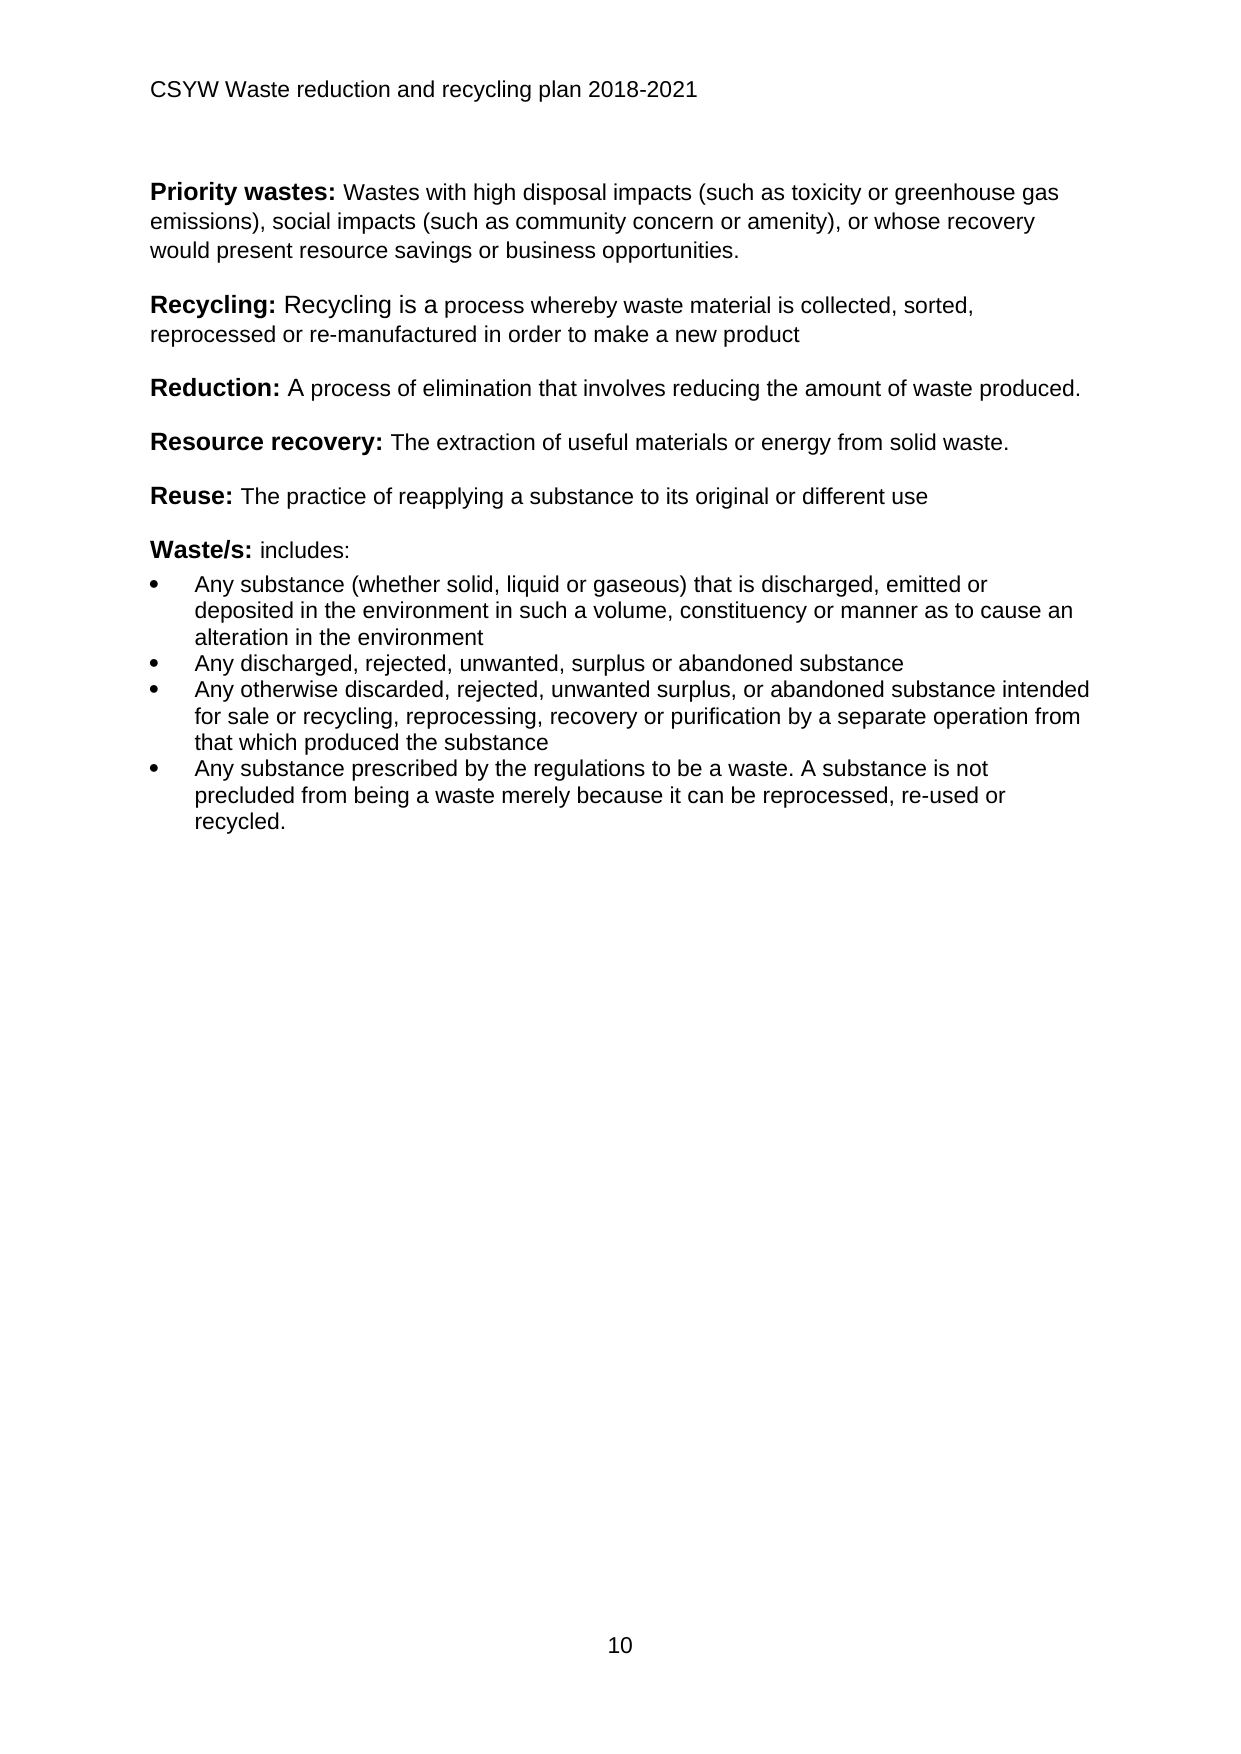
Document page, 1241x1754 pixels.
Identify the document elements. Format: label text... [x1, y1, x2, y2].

text Resource recovery: The extraction of useful materials or energy from solid waste. [150, 427, 1090, 456]
text Recycling: Recycling is a process whereby waste material is collected, sorted, reprocessed or re-manufactured in order to make a new product [150, 290, 1090, 348]
list Any substance (whether solid, liquid or gaseous) that is discharged, emitted or deposited in the environment in such a volume, constituency or manner as to cause an alteration in the environment [150, 571, 1090, 650]
text Reduction: A process of elimination that involves reducing the amount of waste produced. [150, 373, 1090, 402]
text Waste/s: includes: [150, 536, 1090, 565]
text Reuse: The practice of reapplying a substance to its original or different use [150, 481, 1090, 511]
list Any substance prescribed by the regulations to be a waste. A substance is not precluded from being a waste merely because it can be reprocessed, re-used or recycled. [150, 755, 1090, 834]
list Any discharged, rejected, unwanted, surplus or abandoned substance [150, 650, 1090, 676]
text Priority wastes: Wastes with high disposal impacts (such as toxicity or greenhouse gas emissions), social impacts (such as community concern or amenity), or whose recovery would present resource savings or business opportunities. [150, 177, 1090, 265]
list Any otherwise discarded, rejected, unwanted surplus, or abandoned substance intended for sale or recycling, reprocessing, recovery or purification by a separate operation from that which produced the substance [150, 676, 1090, 755]
